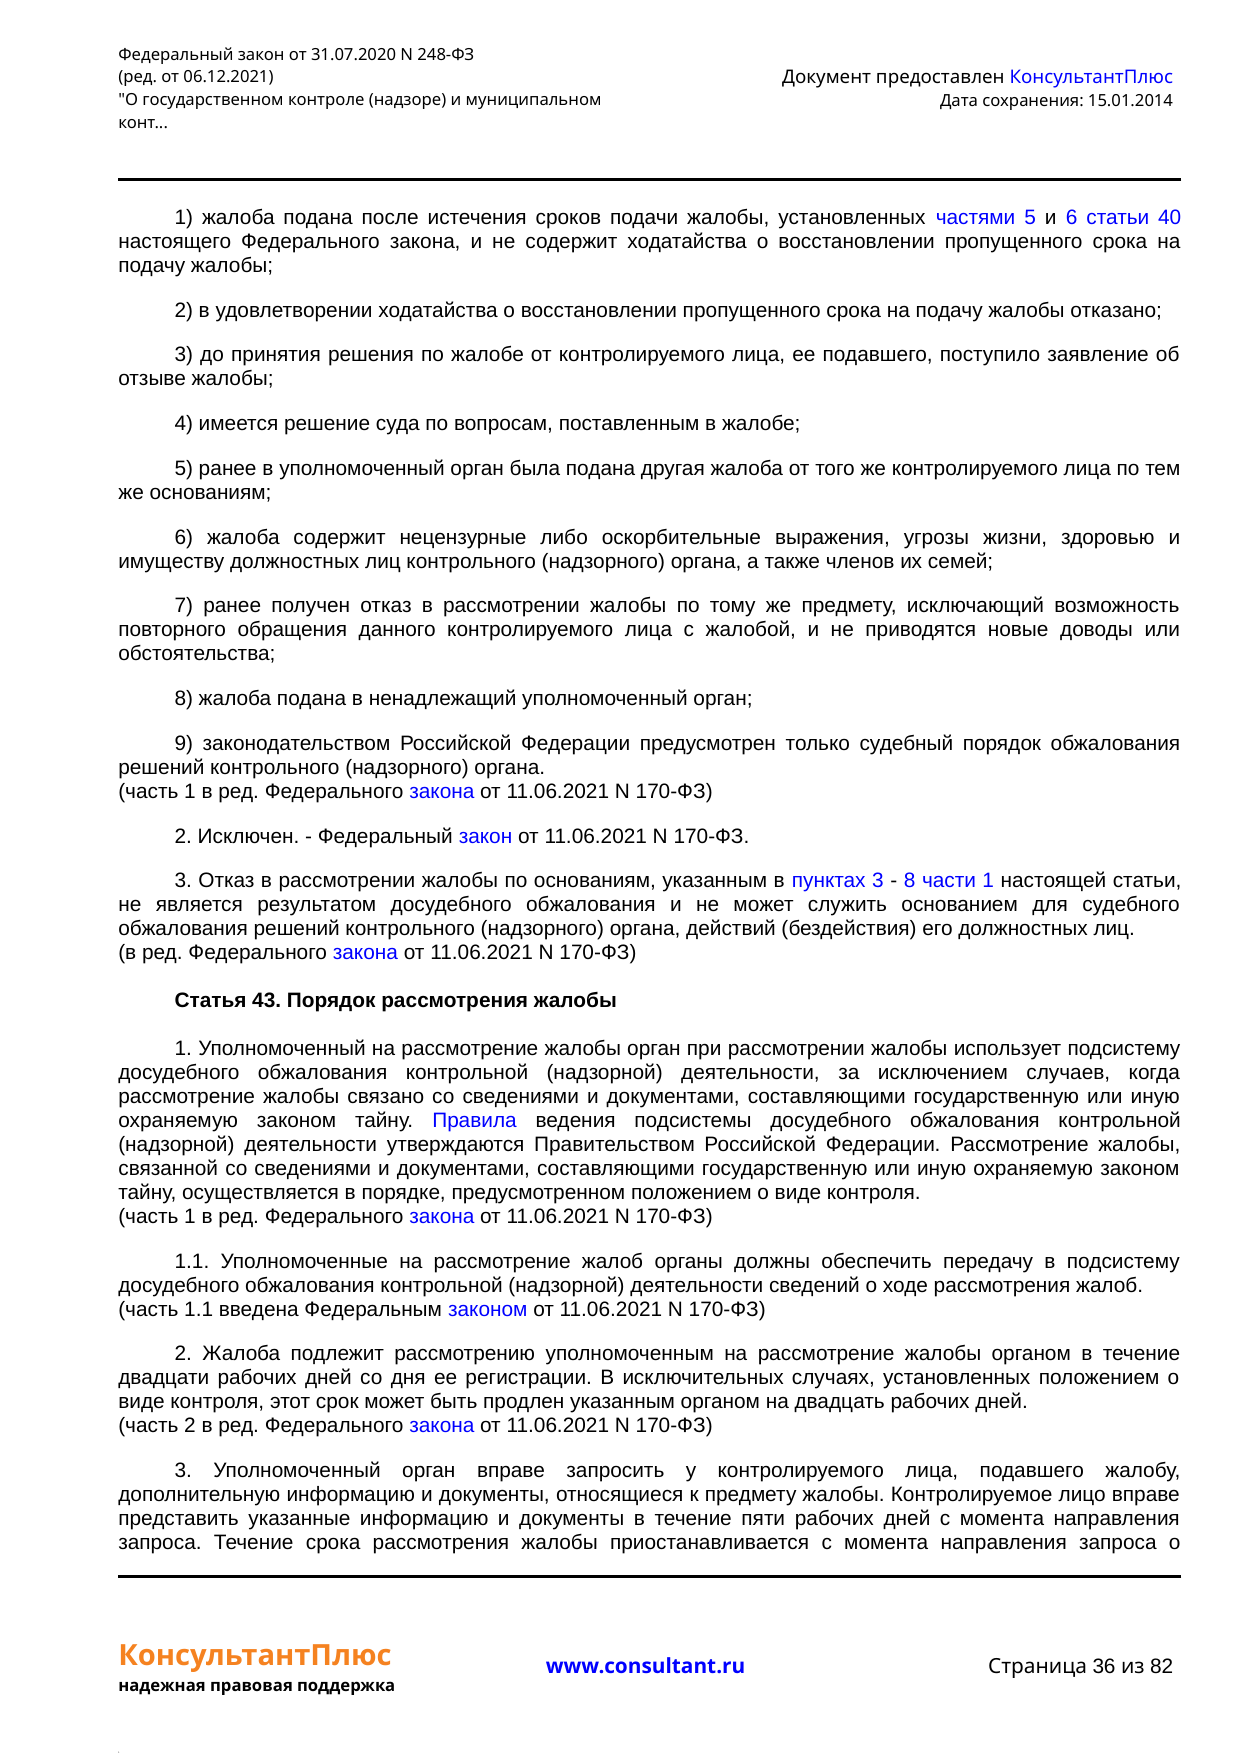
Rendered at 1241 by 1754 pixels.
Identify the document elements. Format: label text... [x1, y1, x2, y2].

text (часть 1 в ред. Федерального закона от 11.06.2021 N 170-ФЗ) [118, 779, 1181, 803]
text 3) до принятия решения по жалобе от контролируемого лица, ее подавшего, поступило заявление об отзыве жалобы; [118, 342, 1181, 390]
text (часть 1.1 введена Федеральным законом от 11.06.2021 N 170-ФЗ) [118, 1296, 1181, 1320]
text 4) имеется решение суда по вопросам, поставленным в жалобе; [118, 411, 1181, 435]
text (часть 1 в ред. Федерального закона от 11.06.2021 N 170-ФЗ) [118, 1204, 1181, 1228]
text 1.1. Уполномоченные на рассмотрение жалоб органы должны обеспечить передачу в подсистему досудебного обжалования контрольной (надзорной) деятельности сведений о ходе рассмотрения жалоб. [118, 1248, 1181, 1296]
text 3. Отказ в рассмотрении жалобы по основаниям, указанным в пунктах 3 - 8 части 1 настоящей статьи, не является результатом досудебного обжалования и не может служить основанием для судебного обжалования решений контрольного (надзорного) органа, действий (бездействия) его должностных лиц. [118, 868, 1181, 940]
text 2) в удовлетворении ходатайства о восстановлении пропущенного срока на подачу жалобы отказано; [118, 297, 1181, 321]
text 1) жалоба подана после истечения сроков подачи жалобы, установленных частями 5 и 6 статьи 40 настоящего Федерального закона, и не содержит ходатайства о восстановлении пропущенного срока на подачу жалобы; [118, 205, 1181, 277]
text (часть 2 в ред. Федерального закона от 11.06.2021 N 170-ФЗ) [118, 1413, 1181, 1437]
text 5) ранее в уполномоченный орган была подана другая жалоба от того же контролируемого лица по тем же основаниям; [118, 456, 1181, 504]
text 1. Уполномоченный на рассмотрение жалобы орган при рассмотрении жалобы использует подсистему досудебного обжалования контрольной (надзорной) деятельности, за исключением случаев, когда рассмотрение жалобы связано со сведениями и документами, составляющими государственную или иную охраняемую законом тайну. Правила ведения подсистемы досудебного обжалования контрольной (надзорной) деятельности утверждаются Правительством Российской Федерации. Рассмотрение жалобы, связанной со сведениями и документами, составляющими государственную или иную охраняемую законом тайну, осуществляется в порядке, предусмотренном положением о виде контроля. [118, 1036, 1181, 1204]
text 2. Жалоба подлежит рассмотрению уполномоченным на рассмотрение жалобы органом в течение двадцати рабочих дней со дня ее регистрации. В исключительных случаях, установленных положением о виде контроля, этот срок может быть продлен указанным органом на двадцать рабочих дней. [118, 1341, 1181, 1413]
text 6) жалоба содержит нецензурные либо оскорбительные выражения, угрозы жизни, здоровью и имуществу должностных лиц контрольного (надзорного) органа, а также членов их семей; [118, 524, 1181, 572]
text 8) жалоба подана в ненадлежащий уполномоченный орган; [118, 686, 1181, 710]
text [118, 1458, 1181, 1554]
text 7) ранее получен отказ в рассмотрении жалобы по тому же предмету, исключающий возможность повторного обращения данного контролируемого лица с жалобой, и не приводятся новые доводы или обстоятельства; [118, 593, 1181, 665]
text (в ред. Федерального закона от 11.06.2021 N 170-ФЗ) [118, 940, 1181, 964]
title Статья 43. Порядок рассмотрения жалобы [118, 988, 1181, 1012]
text 2. Исключен. - Федеральный закон от 11.06.2021 N 170-ФЗ. [118, 823, 1181, 847]
text 9) законодательством Российской Федерации предусмотрен только судебный порядок обжалования решений контрольного (надзорного) органа. [118, 731, 1181, 779]
